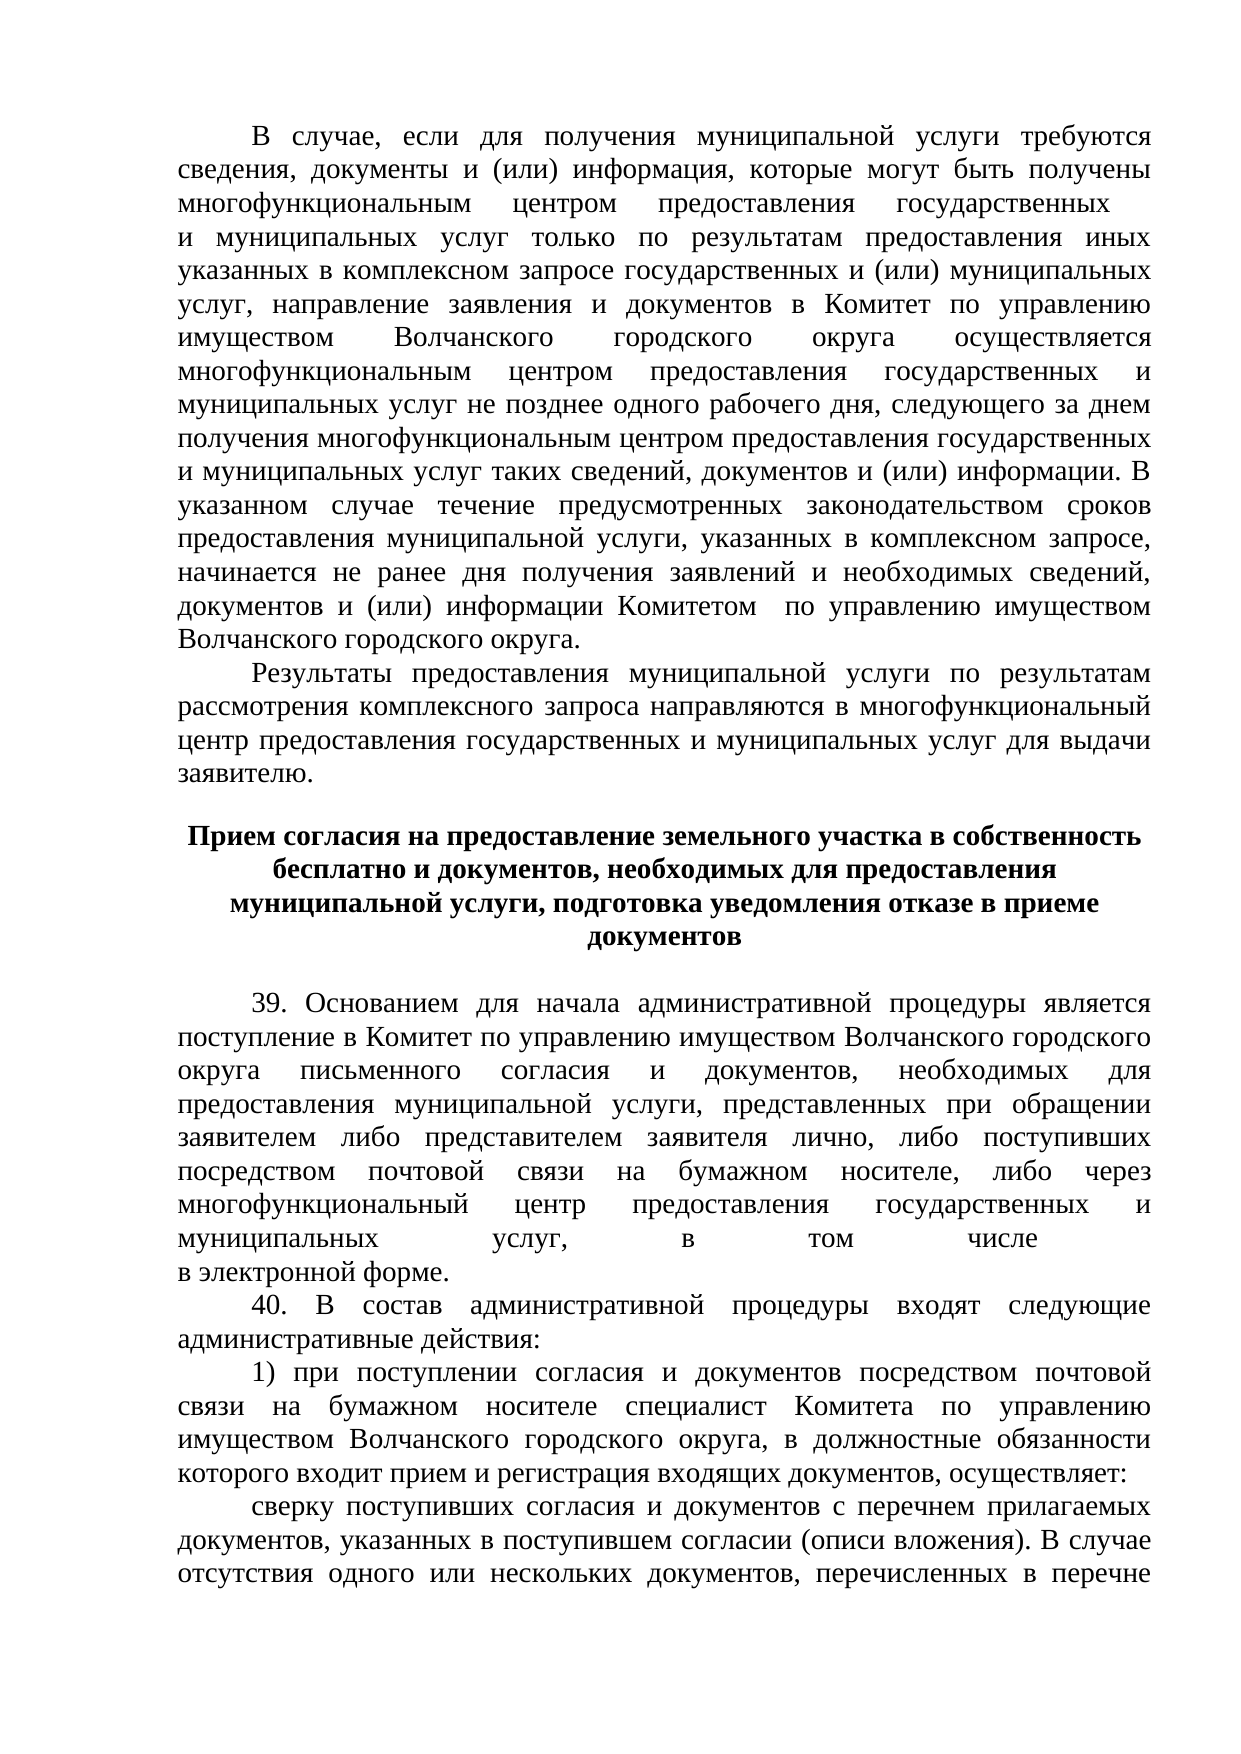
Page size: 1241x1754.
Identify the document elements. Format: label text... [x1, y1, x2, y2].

text 40. В состав административной процедуры входят следующие административные действия: [177, 1287, 1152, 1354]
text Прием согласия на предоставление земельного участка в собственность бесплатно и документов, необходимых для предоставления муниципальной услуги, подготовка уведомления отказе в приеме документов [177, 818, 1152, 952]
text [177, 1488, 1152, 1589]
text 39. Основанием для начала административной процедуры является поступление в Комитет по управлению имуществом Волчанского городского округа письменного согласия и документов, необходимых для предоставления муниципальной услуги, представленных при обращении заявителем либо представителем заявителя лично, либо поступивших посредством почтовой связи на бумажном носителе, либо через многофункциональный центр предоставления государственных и муниципальных услуг, в том числе в электронной форме. [177, 985, 1152, 1287]
text В случае, если для получения муниципальной услуги требуются сведения, документы и (или) информация, которые могут быть получены многофункциональным центром предоставления государственных и муниципальных услуг только по результатам предоставления иных указанных в комплексном запросе государственных и (или) муниципальных услуг, направление заявления и документов в Комитет по управлению имуществом Волчанского городского округа осуществляется многофункциональным центром предоставления государственных и муниципальных услуг не позднее одного рабочего дня, следующего за днем получения многофункциональным центром предоставления государственных и муниципальных услуг таких сведений, документов и (или) информации. В указанном случае течение предусмотренных законодательством сроков предоставления муниципальной услуги, указанных в комплексном запросе, начинается не ранее дня получения заявлений и необходимых сведений, документов и (или) информации Комитетом по управлению имуществом Волчанского городского округа. [177, 118, 1152, 655]
text Результаты предоставления муниципальной услуги по результатам рассмотрения комплексного запроса направляются в многофункциональный центр предоставления государственных и муниципальных услуг для выдачи заявителю. [177, 655, 1152, 789]
text 1) при поступлении согласия и документов посредством почтовой связи на бумажном носителе специалист Комитета по управлению имуществом Волчанского городского округа, в должностные обязанности которого входит прием и регистрация входящих документов, осуществляет: [177, 1354, 1152, 1488]
